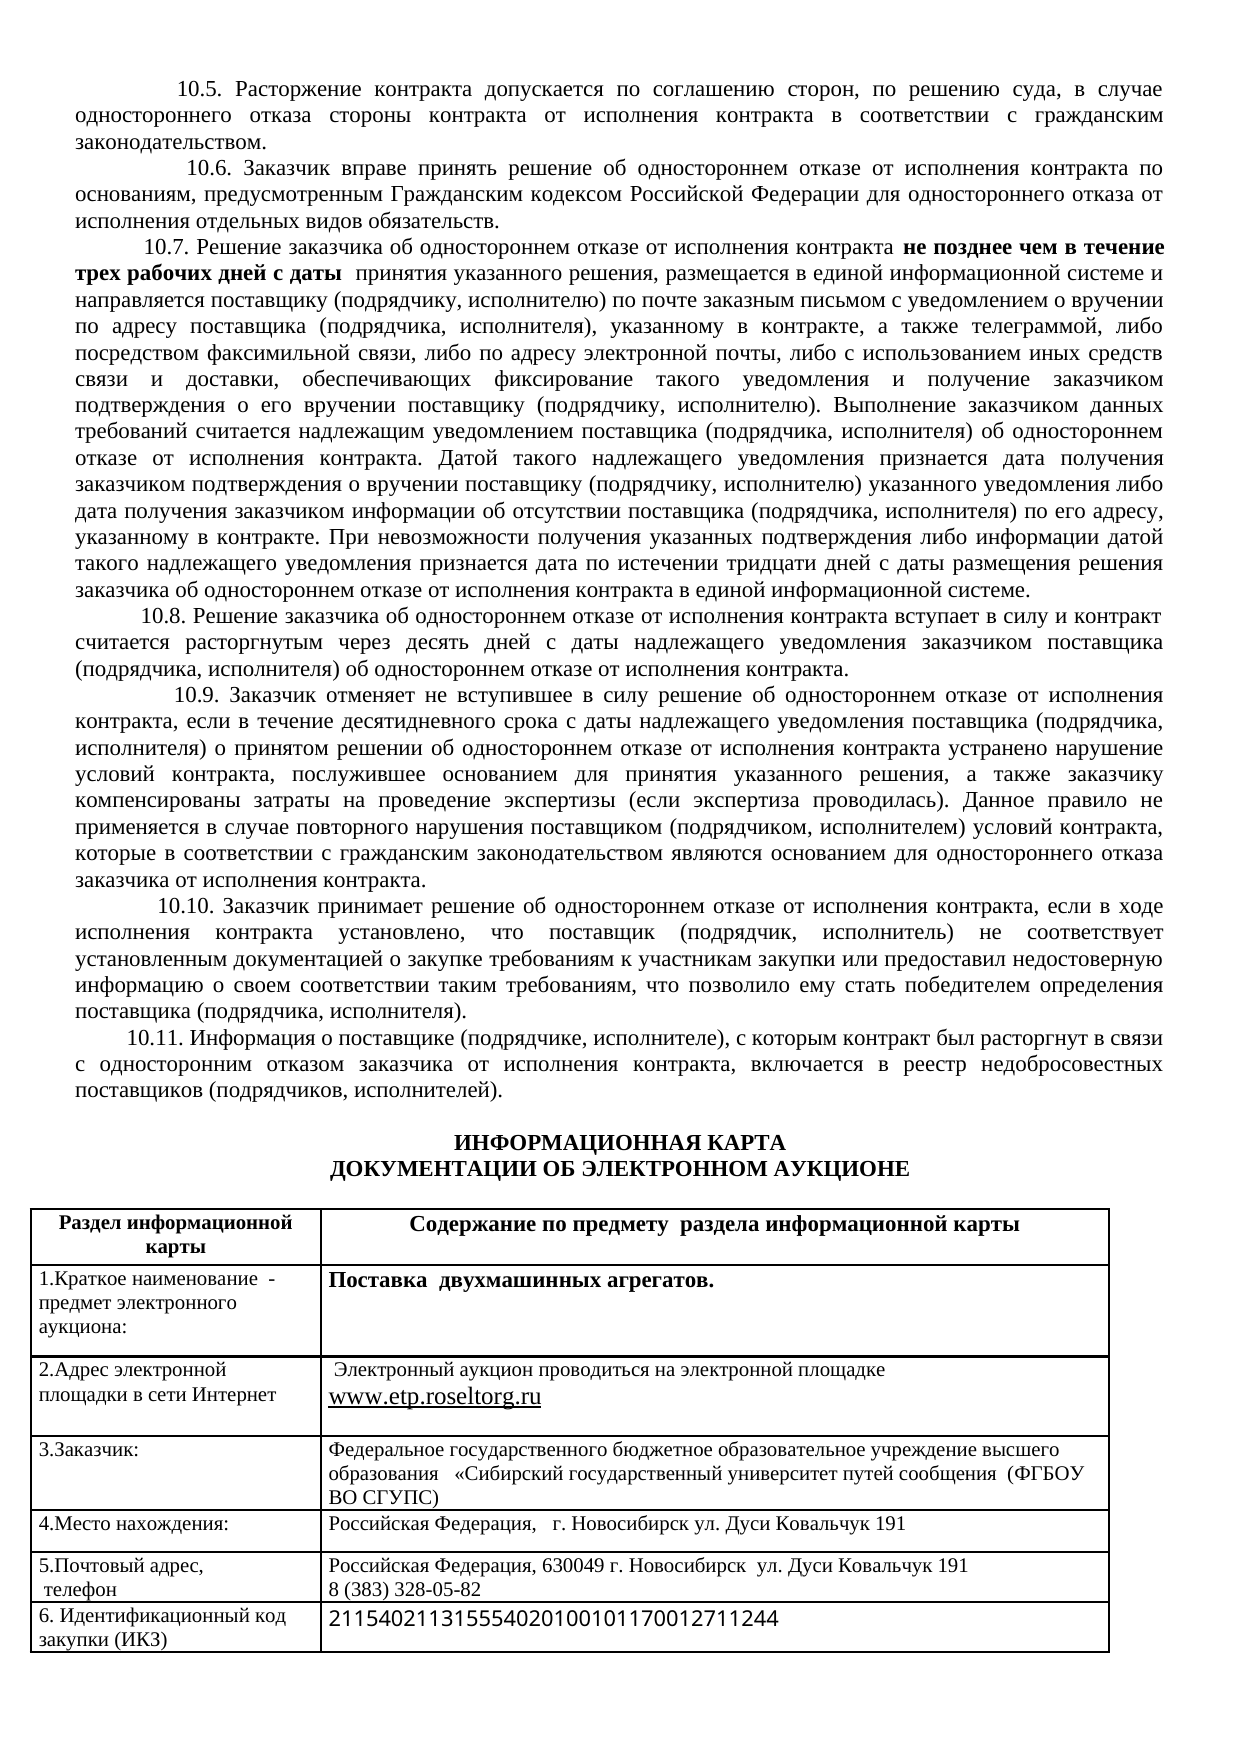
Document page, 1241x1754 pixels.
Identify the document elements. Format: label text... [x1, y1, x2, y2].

table_cell 1.Краткое наименование - предмет электронного аукциона: [32, 1266, 320, 1355]
table_cell 3.Заказчик: [32, 1437, 320, 1509]
table_cell Электронный аукцион проводиться на электронной площадке www.etp.roseltorg.ru [322, 1358, 1108, 1435]
table_cell Российская Федерация, г. Новосибирск ул. Дуси Ковальчук 191 [322, 1511, 1108, 1551]
table_cell 5.Почтовый адрес, телефон [32, 1553, 320, 1601]
text 10.8. Решение заказчика об одностороннем отказе от исполнения контракта вступает в силу и контракт считается расторгнутым через десять дней с даты надлежащего уведомления заказчиком поставщика (подрядчика, исполнителя) об одностороннем отказе от исполнения контракта. [75, 602, 1165, 681]
table_cell 4.Место нахождения: [32, 1511, 320, 1551]
table_cell 6. Идентификационный код закупки (ИКЗ) [32, 1603, 320, 1651]
text 10.5. Расторжение контракта допускается по соглашению сторон, по решению суда, в случае одностороннего отказа стороны контракта от исполнения контракта в соответствии с гражданским законодательством. [75, 75, 1165, 154]
text 10.9. Заказчик отменяет не вступившее в силу решение об одностороннем отказе от исполнения контракта, если в течение десятидневного срока с даты надлежащего уведомления поставщика (подрядчика, исполнителя) о принятом решении об одностороннем отказе от исполнения контракта устранено нарушение условий контракта, послужившее основанием для принятия указанного решения, а также заказчику компенсированы затраты на проведение экспертизы (если экспертиза проводилась). Данное правило не применяется в случае повторного нарушения поставщиком (подрядчиком, исполнителем) условий контракта, которые в соответствии с гражданским законодательством являются основанием для одностороннего отказа заказчика от исполнения контракта. [75, 681, 1165, 892]
table_cell Поставка двухмашинных агрегатов. [322, 1266, 1108, 1355]
table_cell 211540211315554020100101170012711244 [322, 1603, 1108, 1651]
text 10.6. Заказчик вправе принять решение об одностороннем отказе от исполнения контракта по основаниям, предусмотренным Гражданским кодексом Российской Федерации для одностороннего отказа от исполнения отдельных видов обязательств. [75, 154, 1165, 233]
text ДОКУМЕНТАЦИИ ОБ ЭЛЕКТРОННОМ АУКЦИОНЕ [75, 1156, 1165, 1182]
table_header Раздел информационной карты [32, 1210, 320, 1264]
table_header Содержание по предмету раздела информационной карты [322, 1210, 1108, 1264]
text ИНФОРМАЦИОННАЯ КАРТА [75, 1129, 1165, 1156]
text 10.10. Заказчик принимает решение об одностороннем отказе от исполнения контракта, если в ходе исполнения контракта установлено, что поставщик (подрядчик, исполнитель) не соответствует установленным документацией о закупке требованиям к участникам закупки или предоставил недостоверную информацию о своем соответствии таким требованиям, что позволило ему стать победителем определения поставщика (подрядчика, исполнителя). [75, 892, 1165, 1024]
table_cell Российская Федерация, 630049 г. Новосибирск ул. Дуси Ковальчук 191 8 (383) 328-05-82 [322, 1553, 1108, 1601]
text 10.11. Информация о поставщике (подрядчике, исполнителе), с которым контракт был расторгнут в связи с односторонним отказом заказчика от исполнения контракта, включается в реестр недобросовестных поставщиков (подрядчиков, исполнителей). [75, 1024, 1165, 1103]
text 10.7. Решение заказчика об одностороннем отказе от исполнения контракта не позднее чем в течение трех рабочих дней с даты принятия указанного решения, размещается в единой информационной системе и направляется поставщику (подрядчику, исполнителю) по почте заказным письмом с уведомлением о вручении по адресу поставщика (подрядчика, исполнителя), указанному в контракте, а также телеграммой, либо посредством факсимильной связи, либо по адресу электронной почты, либо с использованием иных средств связи и доставки, обеспечивающих фиксирование такого уведомления и получение заказчиком подтверждения о его вручении поставщику (подрядчику, исполнителю). Выполнение заказчиком данных требований считается надлежащим уведомлением поставщика (подрядчика, исполнителя) об одностороннем отказе от исполнения контракта. Датой такого надлежащего уведомления признается дата получения заказчиком подтверждения о вручении поставщику (подрядчику, исполнителю) указанного уведомления либо дата получения заказчиком информации об отсутствии поставщика (подрядчика, исполнителя) по его адресу, указанному в контракте. При невозможности получения указанных подтверждения либо информации датой такого надлежащего уведомления признается дата по истечении тридцати дней с даты размещения решения заказчика об одностороннем отказе от исполнения контракта в единой информационной системе. [75, 233, 1165, 602]
table_cell Федеральное государственного бюджетное образовательное учреждение высшего образования «Сибирский государственный университет путей сообщения (ФГБОУ ВО СГУПС) [322, 1437, 1108, 1509]
table_cell 2.Адрес электронной площадки в сети Интернет [32, 1358, 320, 1435]
